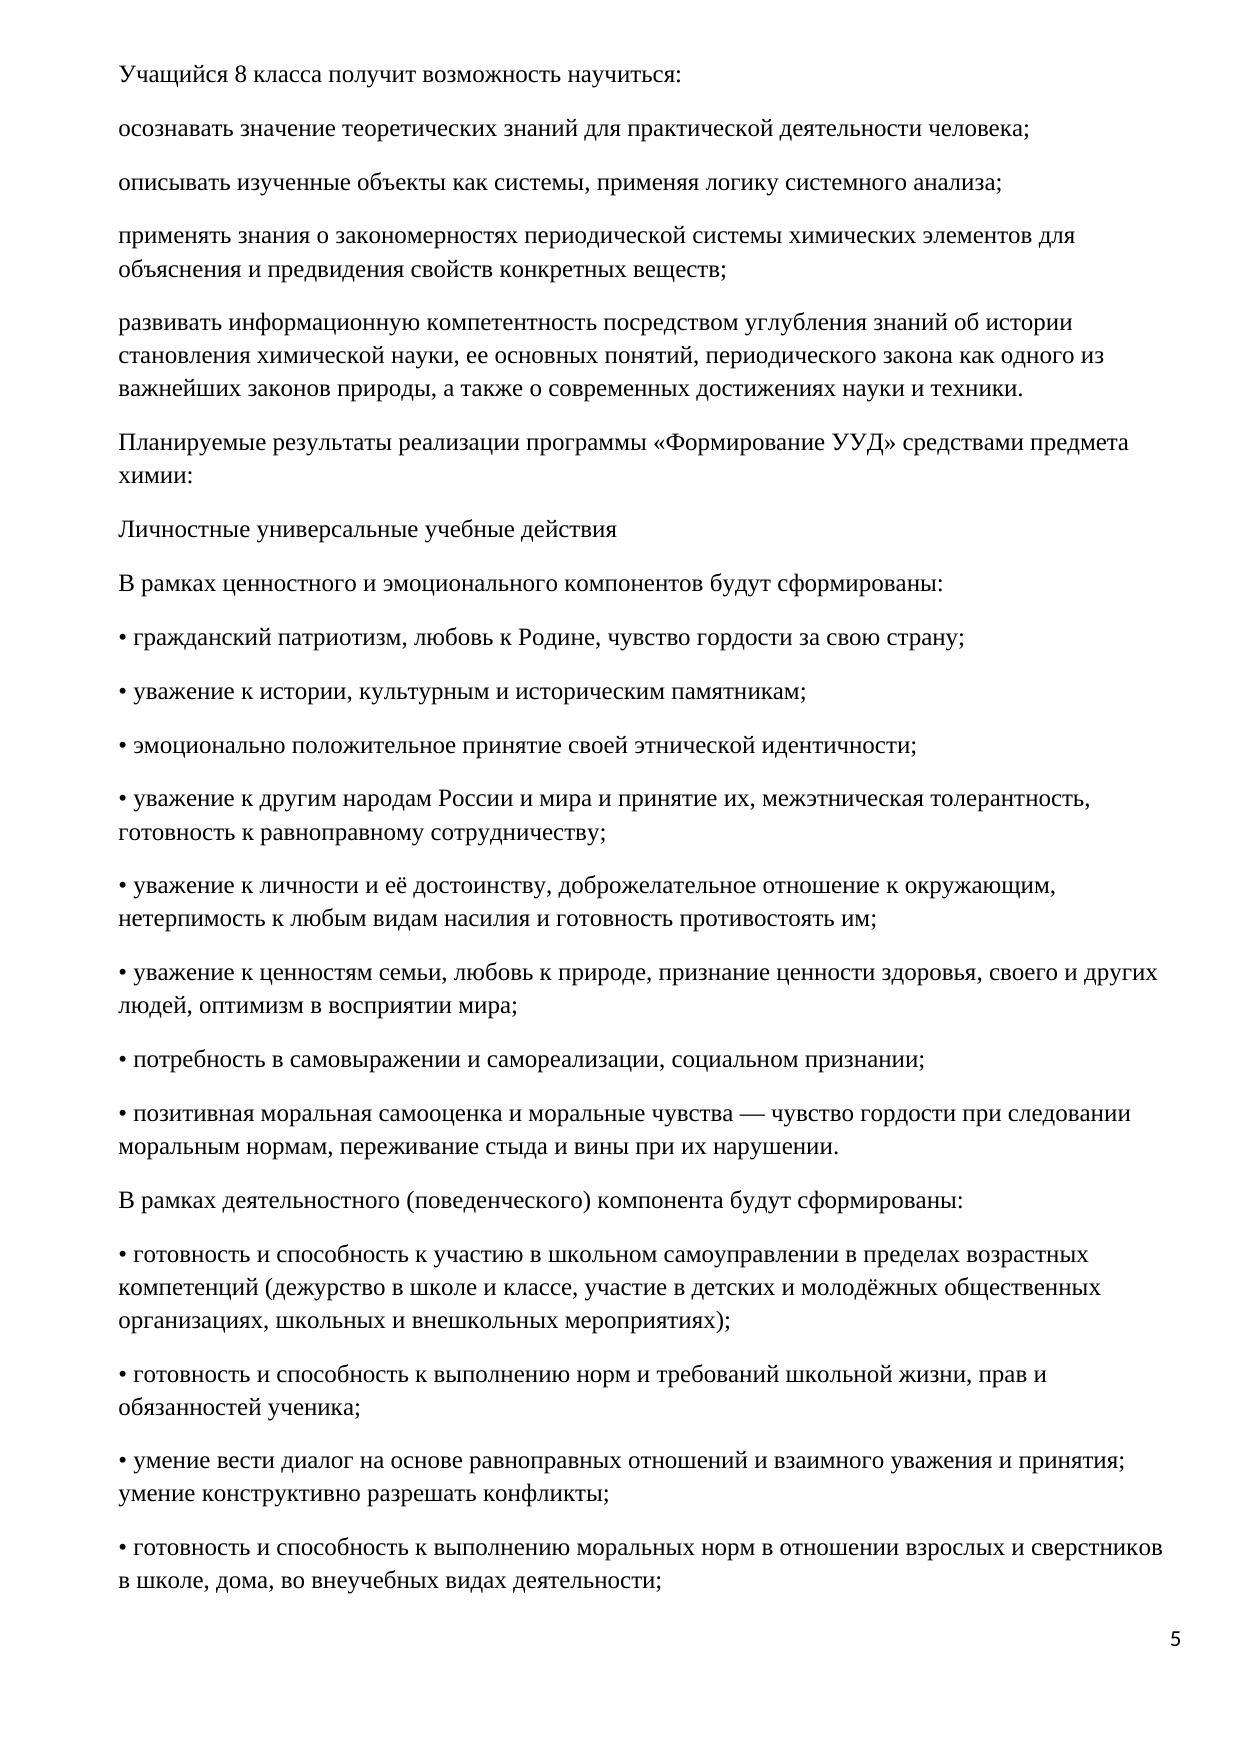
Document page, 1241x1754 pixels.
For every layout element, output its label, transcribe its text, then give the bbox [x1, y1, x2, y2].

text • уважение к другим народам России и мира и принятие их, межэтническая толерантность, готовность к равноправному сотрудничеству; [118, 783, 1181, 845]
text • потребность в самовыражении и самореализации, социальном признании; [118, 1044, 1181, 1073]
text • готовность и способность к участию в школьном самоуправлении в пределах возрастных компетенций (дежурство в школе и классе, участие в детских и молодёжных общественных организациях, школьных и внешкольных мероприятиях); [118, 1239, 1181, 1333]
text Учащийся 8 класса получит возможность научиться: [118, 59, 1181, 88]
text • готовность и способность к выполнению моральных норм в отношении взрослых и сверстников в школе, дома, во внеучебных видах деятельности; [118, 1532, 1181, 1594]
text • гражданский патриотизм, любовь к Родине, чувство гордости за свою страну; [118, 622, 1181, 651]
text • уважение к ценностям семьи, любовь к природе, признание ценности здоровья, своего и других людей, оптимизм в восприятии мира; [118, 957, 1181, 1019]
text В рамках деятельностного (поведенческого) компонента будут сформированы: [118, 1185, 1181, 1214]
text • уважение к истории, культурным и историческим памятникам; [118, 676, 1181, 704]
text • позитивная моральная самооценка и моральные чувства — чувство гордости при следовании моральным нормам, переживание стыда и вины при их нарушении. [118, 1098, 1181, 1160]
text Планируемые результаты реализации программы «Формирование УУД» средствами предмета химии: [118, 427, 1181, 489]
text В рамках ценностного и эмоционального компонентов будут сформированы: [118, 568, 1181, 597]
text осознавать значение теоретических знаний для практической деятельности человека; [118, 113, 1181, 142]
text • готовность и способность к выполнению норм и требований школьной жизни, прав и обязанностей ученика; [118, 1359, 1181, 1420]
text • эмоционально положительное принятие своей этнической идентичности; [118, 730, 1181, 758]
text развивать информационную компетентность посредством углубления знаний об истории становления химической науки, ее основных понятий, периодического закона как одного из важнейших законов природы, а также о современных достижениях науки и техники. [118, 307, 1181, 402]
text • уважение к личности и её достоинству, доброжелательное отношение к окружающим, нетерпимость к любым видам насилия и готовность противостоять им; [118, 870, 1181, 932]
text Личностные универсальные учебные действия [118, 514, 1181, 543]
text • умение вести диалог на основе равноправных отношений и взаимного уважения и принятия; умение конструктивно разрешать конфликты; [118, 1446, 1181, 1507]
text описывать изученные объекты как системы, применяя логику системного анализа; [118, 167, 1181, 196]
text применять знания о закономерностях периодической системы химических элементов для объяснения и предвидения свойств конкретных веществ; [118, 221, 1181, 282]
